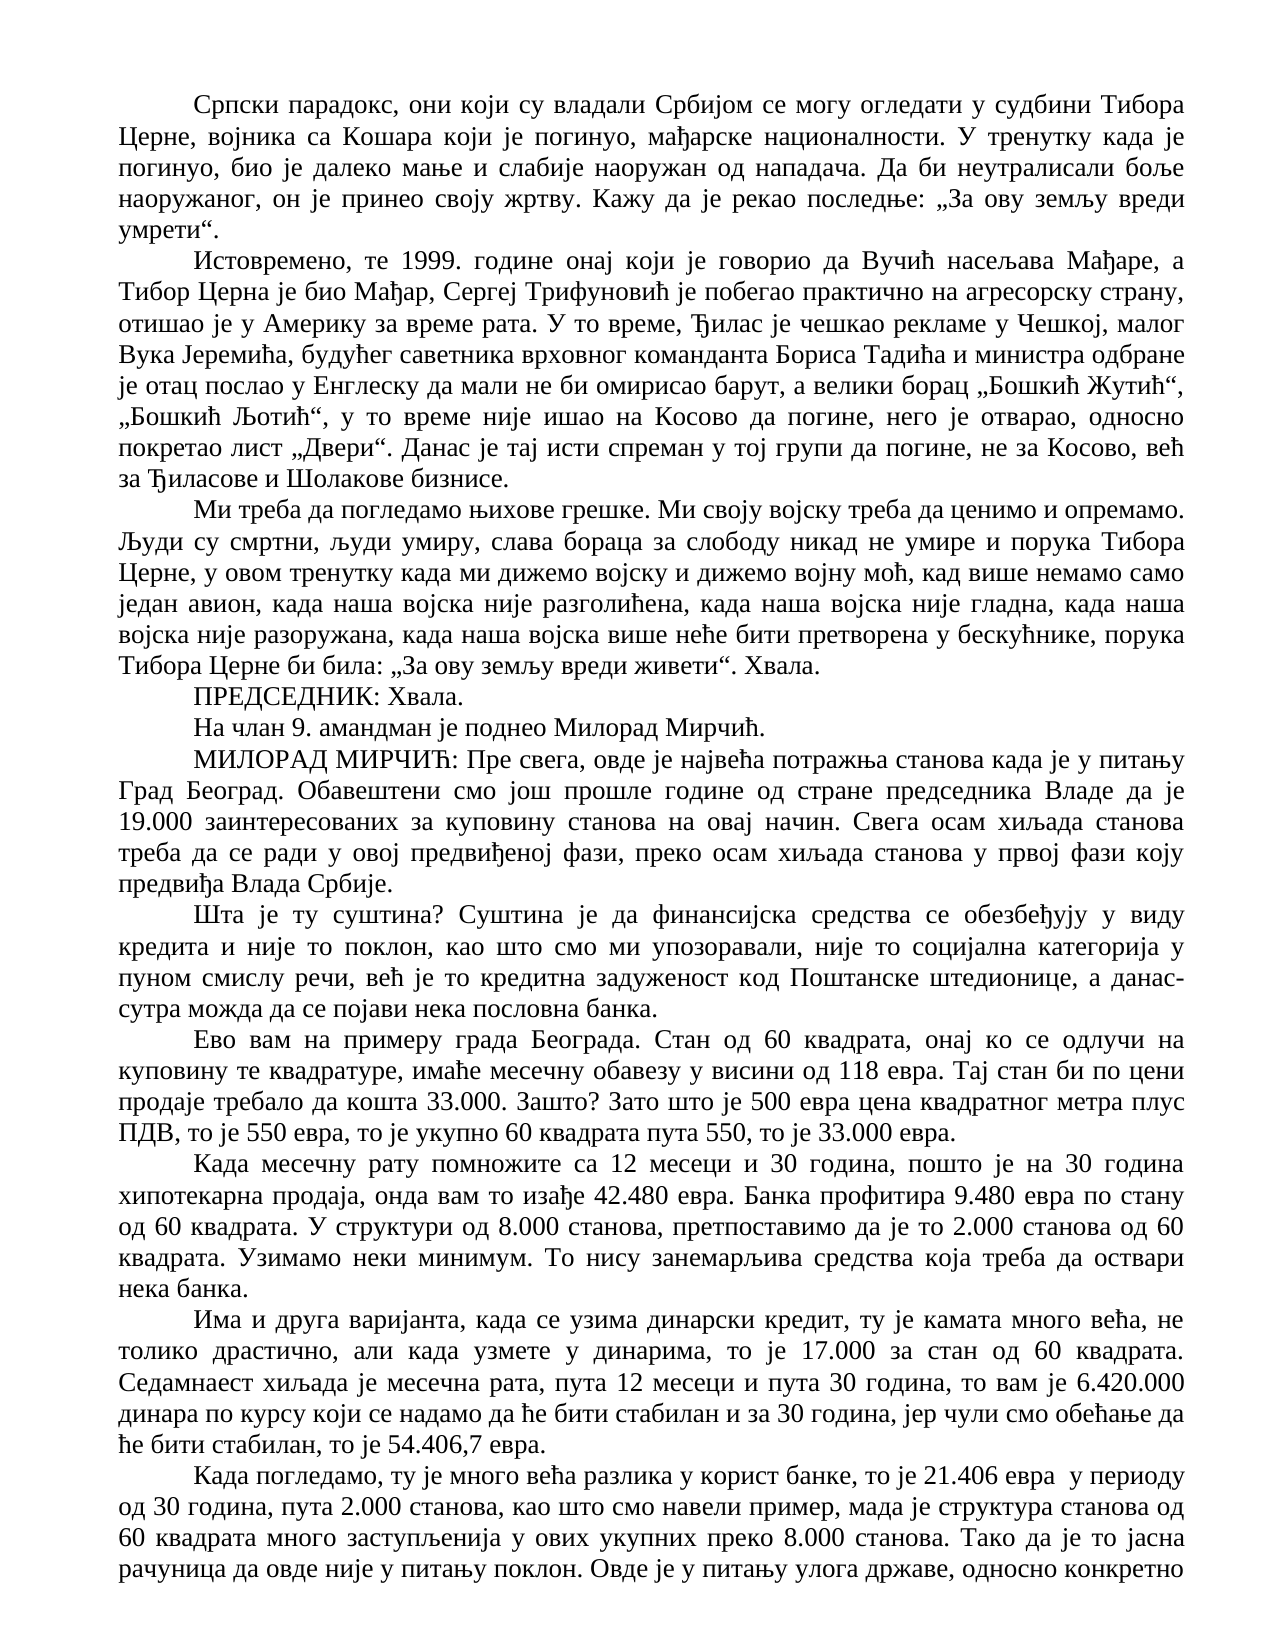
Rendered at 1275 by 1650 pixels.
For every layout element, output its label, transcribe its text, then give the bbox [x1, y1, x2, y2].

text На члан 9. амандман је поднео Милорад Мирчић. [118, 712, 1186, 743]
text Истовремено, те 1999. године онај који је говорио да Вучић насељава Мађаре, а Тибор Церна је био Мађар, Сергеј Трифуновић је побегао практично на агресорску страну, отишао је у Америку за време рата. У то време, Ђилас је чешкао рекламе у Чешкој, малог Вука Јеремића, будућег саветника врховног команданта Бориса Тадића и министра одбране је отац послао у Енглеску да мали не би омирисао барут, а велики борац „Бошкић Жутић“, „Бошкић Љотић“, у то време није ишао на Косово да погине, него је отварао, односно покретао лист „Двери“. Данас је тај исти спреман у тој групи да погине, не за Косово, већ за Ђиласове и Шолакове бизнисе. [118, 244, 1186, 493]
text Ево вам на примеру града Београда. Стан од 60 квадрата, онај ко се одлучи на куповину те квадратуре, имаће месечну обавезу у висини од 118 евра. Тај стан би по цени продаје требало да кошта 33.000. Зашто? Зато што је 500 евра цена квадратног метра плус ПДВ, то је 550 евра, то је укупно 60 квадрата пута 550, то је 33.000 евра. [118, 1023, 1186, 1148]
text Српски парадокс, они који су владали Србијом се могу огледати у судбини Тибора Церне, војника са Кошара који је погинуо, мађарске националности. У тренутку када је погинуо, био је далеко мање и слабије наоружан од нападача. Да би неутралисали боље наоружаног, он је принео своју жртву. Кажу да је рекао последње: „За ову земљу вреди умрети“. [118, 89, 1186, 244]
text ПРЕДСЕДНИК: Хвала. [118, 680, 1186, 712]
text Има и друга варијанта, када се узима динарски кредит, ту је камата много већа, не толико драстично, али када узмете у динарима, то је 17.000 за стан од 60 квадрата. Седамнаест хиљада је месечна рата, пута 12 месеци и пута 30 година, то вам је 6.420.000 динара по курсу који се надамо да ће бити стабилан и за 30 година, јер чули смо обећање да ће бити стабилан, то је 54.406,7 евра. [118, 1303, 1186, 1459]
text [118, 1459, 1186, 1584]
text МИЛОРАД МИРЧИЋ: Пре свега, овде је највећа потражња станова када је у питању Град Београд. Обавештени смо још прошле године од стране председника Владе да је 19.000 заинтересованих за куповину станова на овај начин. Свега осам хиљада станова треба да се ради у овој предвиђеној фази, преко осам хиљада станова у првој фази коју предвиђа Влада Србије. [118, 743, 1186, 898]
text Када месечну рату помножите са 12 месеци и 30 година, пошто је на 30 година хипотекарна продаја, онда вам то изађе 42.480 евра. Банка профитира 9.480 евра по стану од 60 квадрата. У структури од 8.000 станова, претпоставимо да је то 2.000 станова од 60 квадрата. Узимамо неки минимум. То нису занемарљива средства која треба да оствари нека банка. [118, 1148, 1186, 1303]
text Шта је ту суштина? Суштина је да финансијска средства се обезбеђују у виду кредита и није то поклон, као што смо ми упозоравали, није то социјална категорија у пуном смислу речи, већ је то кредитна задуженост код Поштанске штедионице, а данас-сутра можда да се појави нека пословна банка. [118, 898, 1186, 1023]
text Ми треба да погледамо њихове грешке. Ми своју војску треба да ценимо и опремамо. Људи су смртни, људи умиру, слава бораца за слободу никад не умире и порука Тибора Церне, у овом тренутку када ми дижемо војску и дижемо војну моћ, кад више немамо само један авион, када наша војска није разголићена, када наша војска није гладна, када наша војска није разоружана, када наша војска више неће бити претворена у бескућнике, порука Тибора Церне би била: „За ову земљу вреди живети“. Хвала. [118, 493, 1186, 680]
